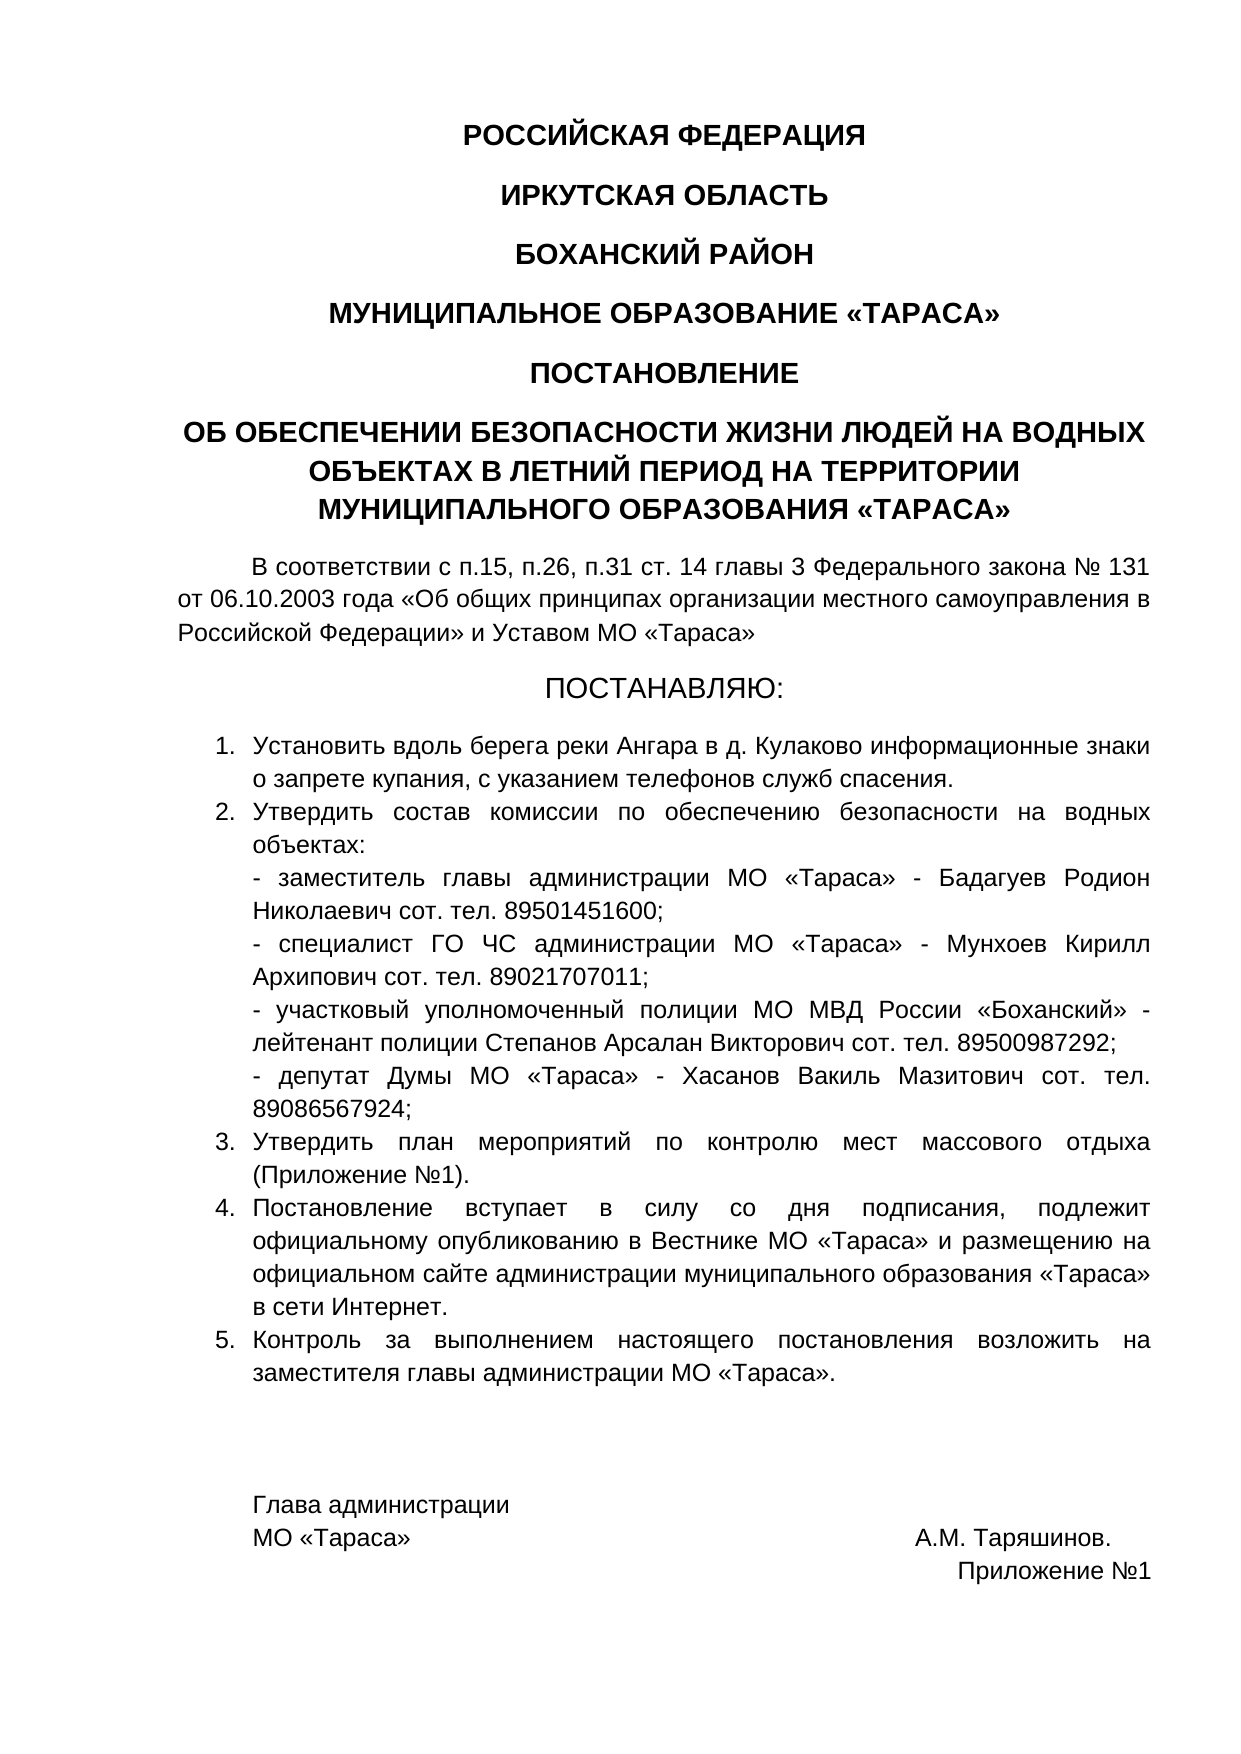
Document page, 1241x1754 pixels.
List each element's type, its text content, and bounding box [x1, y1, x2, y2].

list Установить вдоль берега реки Ангара в д. Кулаково информационные знаки о запрете купания, с указанием телефонов служб спасения. [215, 731, 1152, 792]
text РОССИЙСКАЯ ФЕДЕРАЦИЯ [177, 118, 1152, 152]
text - участковый уполномоченный полиции МО МВД России «Боханский» - лейтенант полиции Степанов Арсалан Викторович сот. тел. 89500987292; [252, 995, 1152, 1057]
text МО «Тараса» А.М. Таряшинов. [252, 1523, 1152, 1552]
text ПОСТАНОВЛЕНИЕ [177, 356, 1152, 389]
text БОХАНСКИЙ РАЙОН [177, 237, 1152, 270]
text ПОСТАНАВЛЯЮ: [177, 671, 1152, 705]
text - депутат Думы МО «Тараса» - Хасанов Вакиль Мазитович сот. тел. 89086567924; [252, 1061, 1152, 1123]
text ИРКУТСКАЯ ОБЛАСТЬ [177, 177, 1152, 211]
text Приложение №1 [252, 1556, 1152, 1585]
list Контроль за выполнением настоящего постановления возложить на заместителя главы администрации МО «Тараса». [215, 1325, 1152, 1387]
list Утвердить состав комиссии по обеспечению безопасности на водных объектах: [215, 797, 1152, 858]
text - специалист ГО ЧС администрации МО «Тараса» - Мунхоев Кирилл Архипович сот. тел. 89021707011; [252, 929, 1152, 991]
list Утвердить план мероприятий по контролю мест массового отдыха (Приложение №1). [215, 1127, 1152, 1189]
text В соответствии с п.15, п.26, п.31 ст. 14 главы 3 Федерального закона № 131 от 06.10.2003 года «Об общих принципах организации местного самоуправления в Российской Федерации» и Уставом МО «Тараса» [177, 551, 1152, 646]
text - заместитель главы администрации МО «Тараса» - Бадагуев Родион Николаевич сот. тел. 89501451600; [252, 863, 1152, 924]
text ОБ ОБЕСПЕЧЕНИИ БЕЗОПАСНОСТИ ЖИЗНИ ЛЮДЕЙ НА ВОДНЫХ ОБЪЕКТАХ В ЛЕТНИЙ ПЕРИОД НА ТЕРРИТОРИИ МУНИЦИПАЛЬНОГО ОБРАЗОВАНИЯ «ТАРАСА» [177, 415, 1152, 526]
text МУНИЦИПАЛЬНОЕ ОБРАЗОВАНИЕ «ТАРАСА» [177, 296, 1152, 330]
text Глава администрации [252, 1490, 1152, 1519]
list Постановление вступает в силу со дня подписания, подлежит официальному опубликованию в Вестнике МО «Тараса» и размещению на официальном сайте администрации муниципального образования «Тараса» в сети Интернет. [215, 1193, 1152, 1321]
